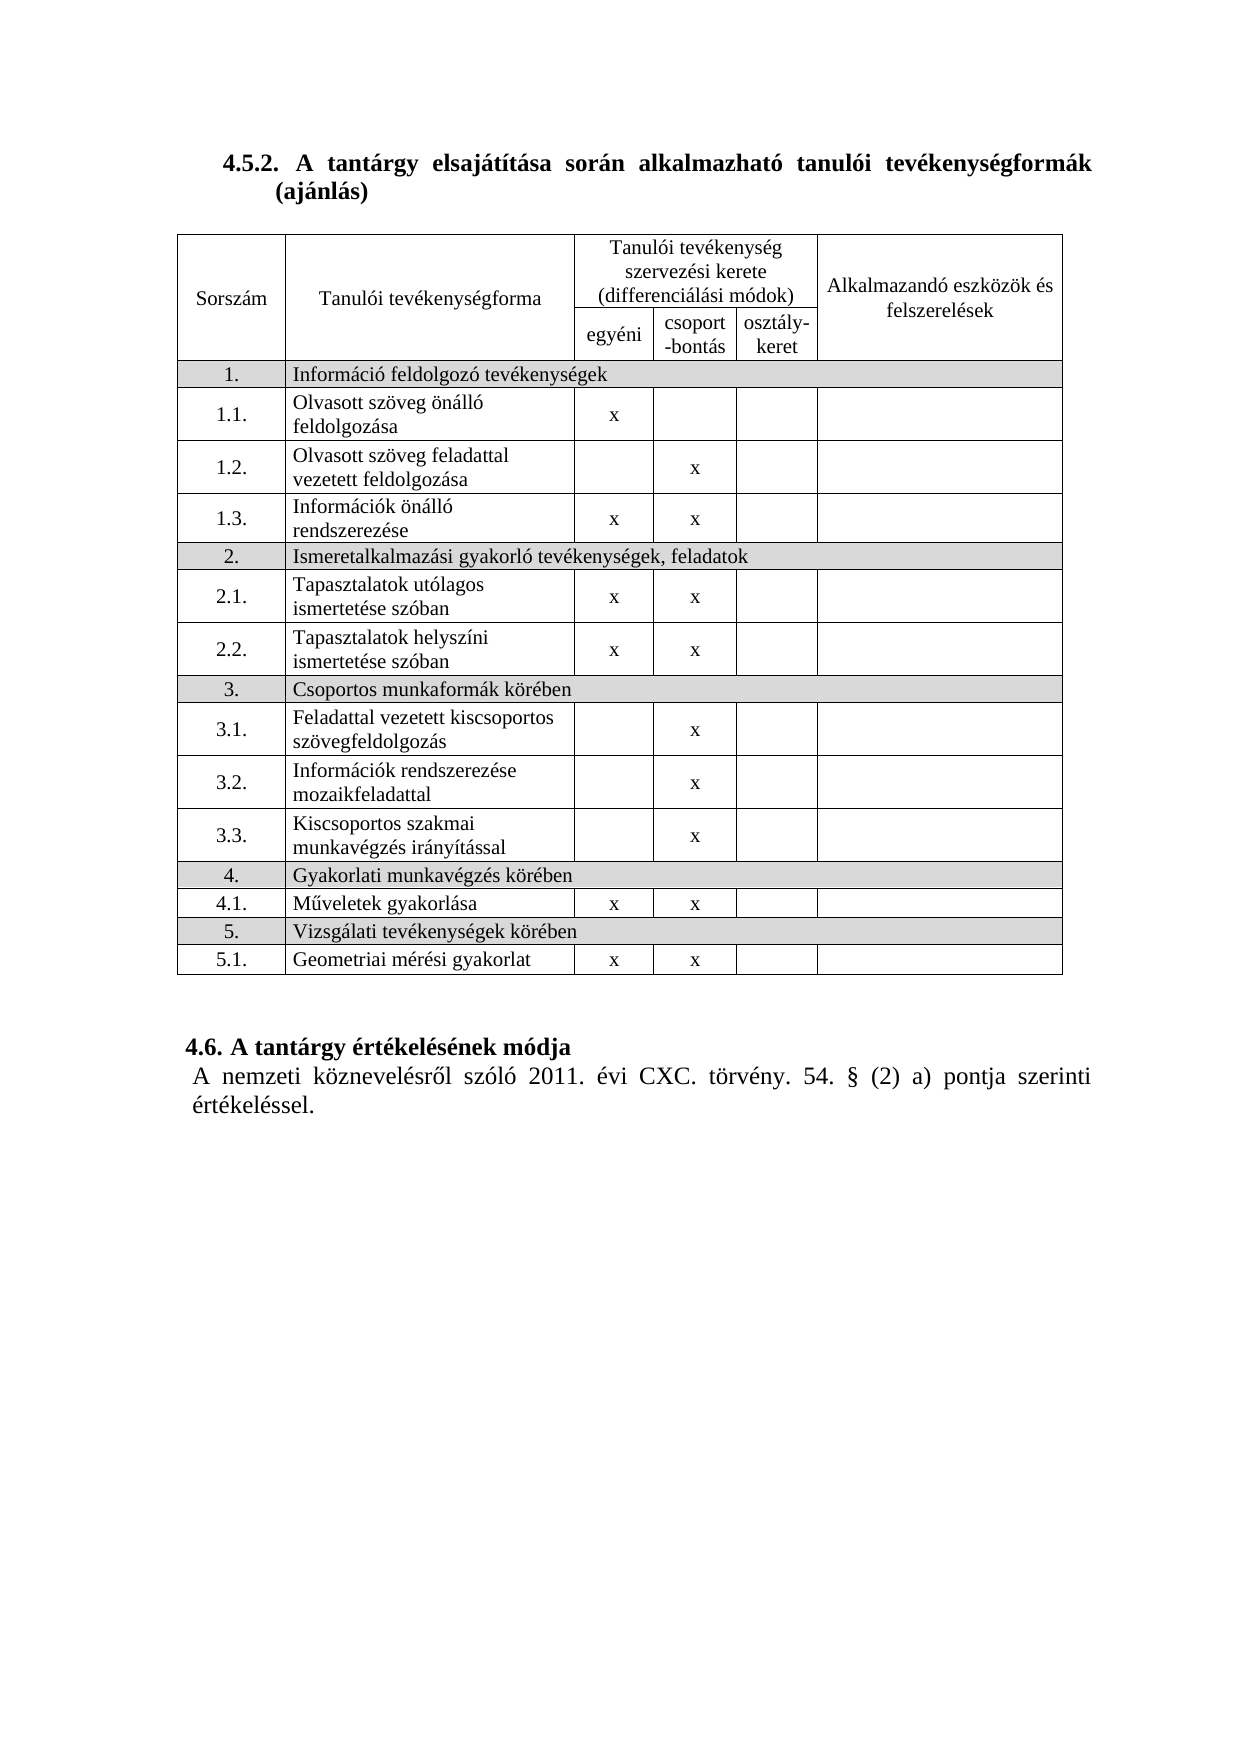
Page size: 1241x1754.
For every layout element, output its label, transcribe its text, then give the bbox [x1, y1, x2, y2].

table_cell Vizsgálati tevékenységek körében [286, 918, 1062, 944]
table_cell Információ feldolgozó tevékenységek [286, 361, 1062, 387]
table_cell [818, 441, 1062, 493]
table_cell x [654, 623, 736, 675]
table_cell 1.1. [178, 388, 285, 440]
table_cell x [654, 703, 736, 755]
table_cell [818, 703, 1062, 755]
table_header Alkalmazandó eszközök és felszerelések [818, 235, 1062, 360]
table_cell Geometriai mérési gyakorlat [286, 945, 574, 974]
table_cell [818, 623, 1062, 675]
list A tantárgy elsajátítása során alkalmazható tanulói tevékenységformák (ajánlás) [223, 148, 1093, 205]
table_cell [575, 703, 653, 755]
table_cell [575, 441, 653, 493]
table_cell 4. [178, 862, 285, 887]
table_cell x [575, 889, 653, 917]
table_cell [818, 889, 1062, 917]
table_cell x [654, 494, 736, 542]
table_cell Információk önálló rendszerezése [286, 494, 574, 542]
table_cell x [654, 809, 736, 861]
table_cell [818, 756, 1062, 808]
table_cell x [654, 945, 736, 974]
table_cell 3. [178, 676, 285, 702]
table_cell x [654, 441, 736, 493]
table_cell Olvasott szöveg önálló feldolgozása [286, 388, 574, 440]
table_header Tanulói tevékenység szervezési kerete (differenciálási módok) [575, 235, 817, 307]
table_cell x [575, 570, 653, 622]
table_cell [654, 388, 736, 440]
table_cell x [654, 570, 736, 622]
list A tantárgy értékelésének módja [185, 1032, 1093, 1061]
table_cell [737, 494, 817, 542]
table_cell [818, 809, 1062, 861]
table_header Sorszám [178, 235, 285, 360]
table_cell [737, 756, 817, 808]
table_cell x [575, 623, 653, 675]
table_cell [737, 570, 817, 622]
table_cell 2. [178, 543, 285, 569]
table_cell Csoportos munkaformák körében [286, 676, 1062, 702]
table_cell osztály-keret [737, 308, 817, 360]
table_cell 1. [178, 361, 285, 387]
table_cell [818, 494, 1062, 542]
table_cell x [575, 388, 653, 440]
table_cell 4.1. [178, 889, 285, 917]
table_cell Ismeretalkalmazási gyakorló tevékenységek, feladatok [286, 543, 1062, 569]
table_cell [737, 889, 817, 917]
table_cell 5. [178, 918, 285, 944]
table_cell [737, 945, 817, 974]
table_cell 3.2. [178, 756, 285, 808]
table_cell x [654, 756, 736, 808]
table_cell 2.1. [178, 570, 285, 622]
table_cell 2.2. [178, 623, 285, 675]
table_cell x [575, 945, 653, 974]
table_header Tanulói tevékenységforma [286, 235, 574, 360]
table_cell [737, 809, 817, 861]
table_cell egyéni [575, 308, 653, 360]
table_cell Feladattal vezetett kiscsoportos szövegfeldolgozás [286, 703, 574, 755]
table_cell 1.2. [178, 441, 285, 493]
table_cell [575, 809, 653, 861]
text A nemzeti köznevelésről szóló 2011. évi CXC. törvény. 54. § (2) a) pontja szerinti értékeléssel. [192, 1061, 1093, 1118]
table_cell Tapasztalatok helyszíni ismertetése szóban [286, 623, 574, 675]
table_cell 1.3. [178, 494, 285, 542]
table_cell Információk rendszerezése mozaikfeladattal [286, 756, 574, 808]
table_cell 3.3. [178, 809, 285, 861]
table_cell 5.1. [178, 945, 285, 974]
table_cell 3.1. [178, 703, 285, 755]
table_cell [737, 441, 817, 493]
table_cell [818, 388, 1062, 440]
table_cell [737, 703, 817, 755]
table_cell x [654, 889, 736, 917]
table_cell [818, 945, 1062, 974]
table_cell x [575, 494, 653, 542]
table_cell csoport-bontás [654, 308, 736, 360]
table_cell Műveletek gyakorlása [286, 889, 574, 917]
table_cell [737, 388, 817, 440]
table_cell [818, 570, 1062, 622]
table_cell Olvasott szöveg feladattal vezetett feldolgozása [286, 441, 574, 493]
table_cell Tapasztalatok utólagos ismertetése szóban [286, 570, 574, 622]
table_cell Gyakorlati munkavégzés körében [286, 862, 1062, 887]
table_cell Kiscsoportos szakmai munkavégzés irányítással [286, 809, 574, 861]
table_cell [575, 756, 653, 808]
table_cell [737, 623, 817, 675]
